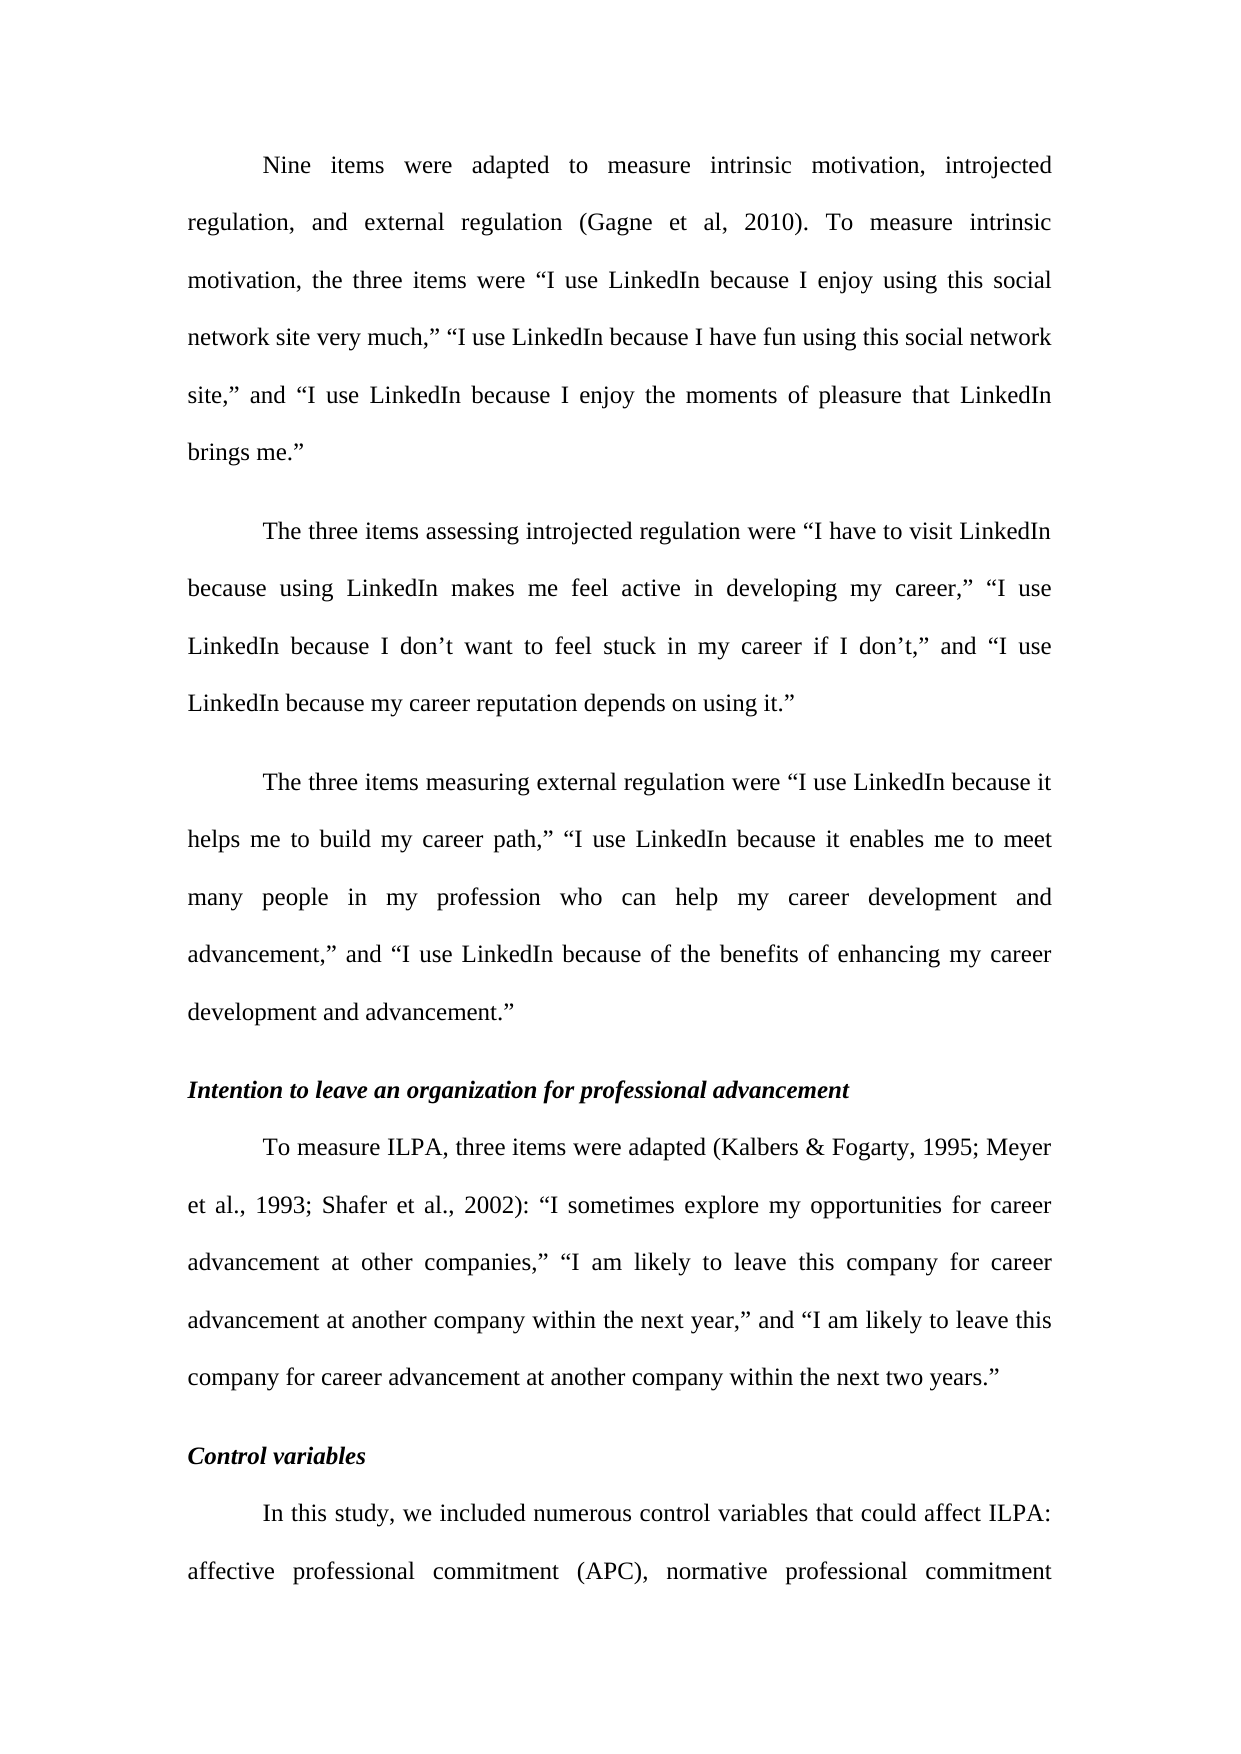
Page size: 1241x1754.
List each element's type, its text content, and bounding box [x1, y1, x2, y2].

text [187, 1498, 1053, 1584]
text The three items measuring external regulation were “I use LinkedIn because it helps me to build my career path,” “I use LinkedIn because it enables me to meet many people in my profession who can help my career development and advancement,” and “I use LinkedIn because of the benefits of enhancing my career development and advancement.” [187, 767, 1053, 1025]
text Control variables [187, 1441, 1053, 1469]
text To measure ILPA, three items were adapted (Kalbers & Fogarty, 1995; Meyer et al., 1993; Shafer et al., 2002): “I sometimes explore my opportunities for career advancement at other companies,” “I am likely to leave this company for career advancement at another company within the next year,” and “I am likely to leave this company for career advancement at another company within the next two years.” [187, 1132, 1053, 1391]
text Intention to leave an organization for professional advancement [187, 1075, 1053, 1104]
text Nine items were adapted to measure intrinsic motivation, introjected regulation, and external regulation (Gagne et al, 2010). To measure intrinsic motivation, the three items were “I use LinkedIn because I enjoy using this social network site very much,” “I use LinkedIn because I have fun using this social network site,” and “I use LinkedIn because I enjoy the moments of pleasure that LinkedIn brings me.” [187, 150, 1053, 466]
text The three items assessing introjected regulation were “I have to visit LinkedIn because using LinkedIn makes me feel active in developing my career,” “I use LinkedIn because I don’t want to feel stuck in my career if I don’t,” and “I use LinkedIn because my career reputation depends on using it.” [187, 516, 1053, 717]
